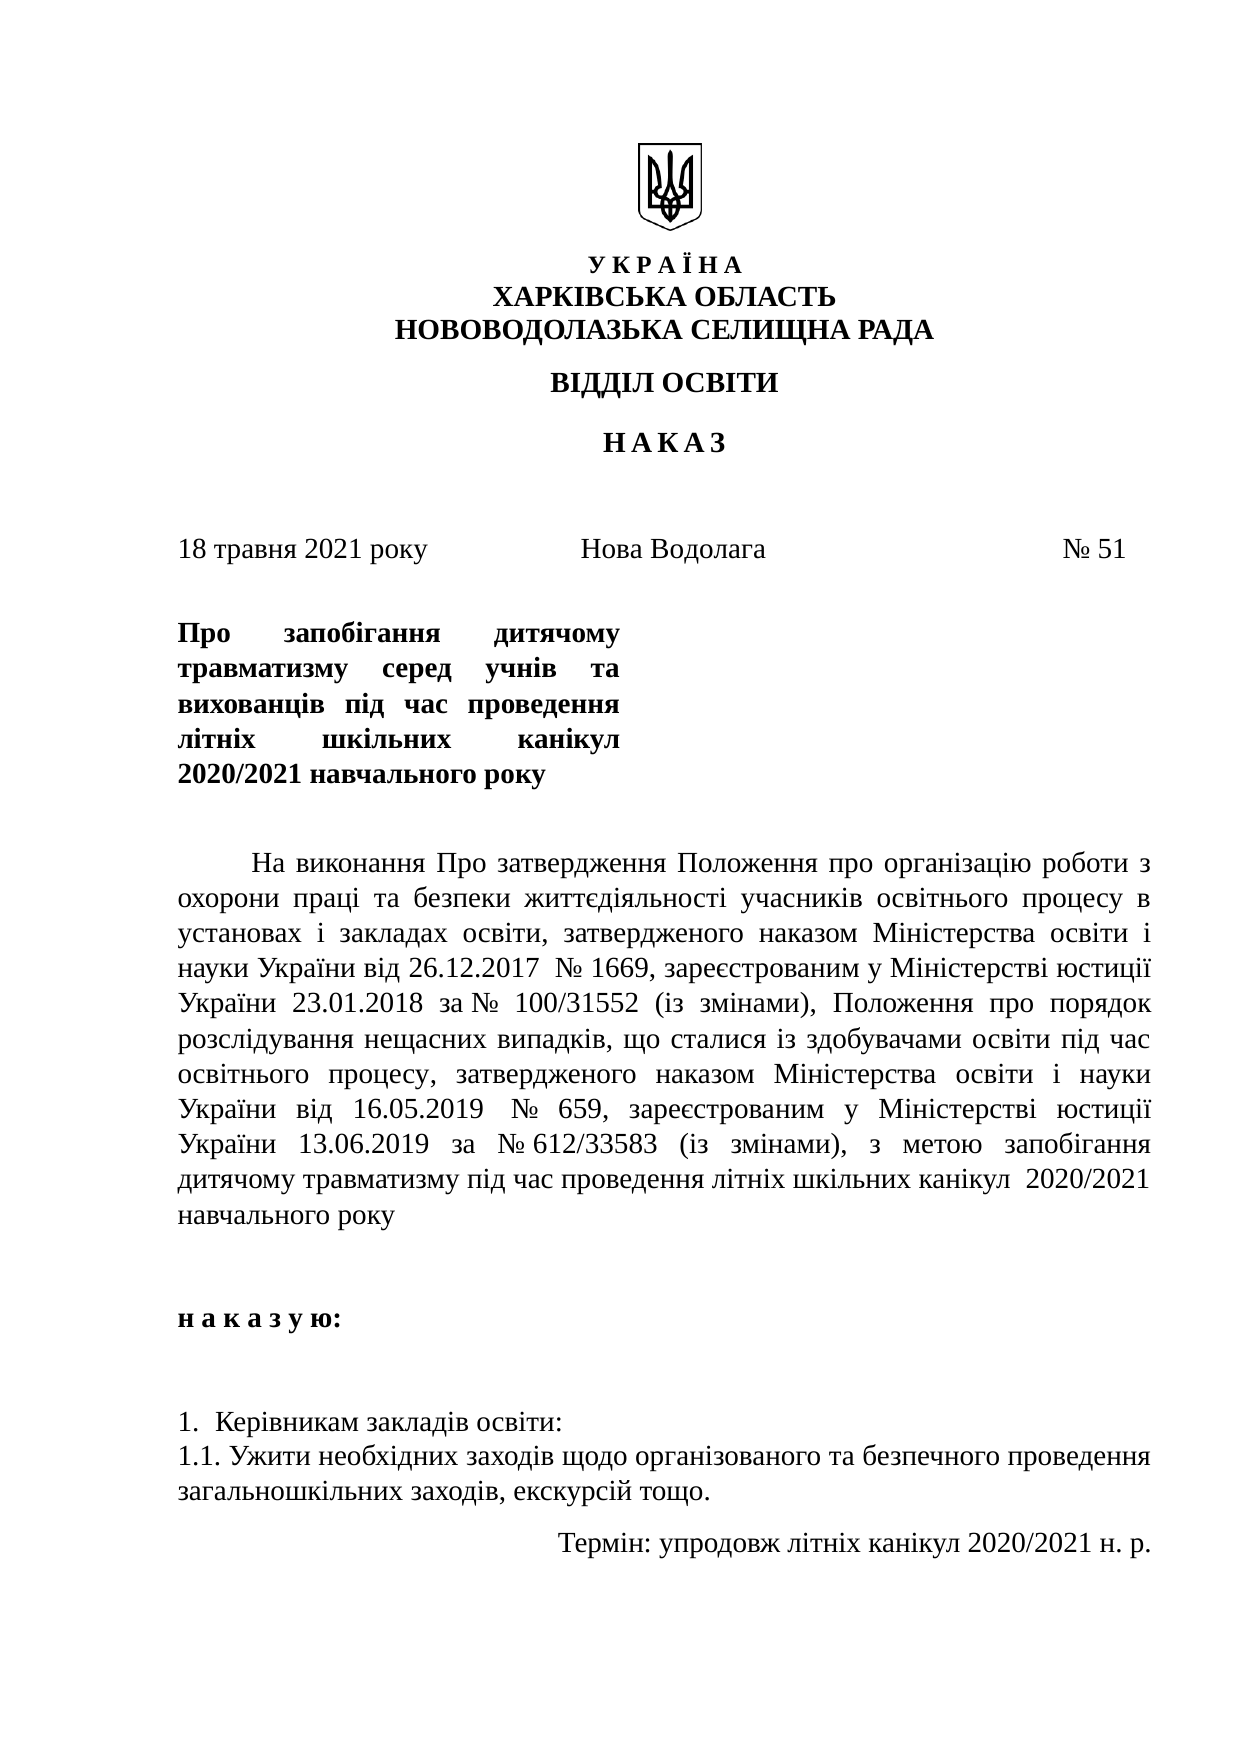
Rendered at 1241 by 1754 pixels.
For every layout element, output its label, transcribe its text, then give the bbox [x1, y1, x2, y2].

text н а к а з у ю: [177, 1301, 1152, 1334]
text 1.1. Ужити необхідних заходів щодо організованого та безпечного проведення загальношкільних заходів, екскурсій тощо. [177, 1438, 1152, 1507]
text Про запобігання дитячому травматизму серед учнів та вихованців під час проведення літніх шкільних канікул 2020/2021 навчального року [177, 615, 620, 790]
text У К Р А Ї Н А [177, 250, 1152, 279]
text НОВОВОДОЛАЗЬКА СЕЛИЩНА РАДА [177, 312, 1152, 346]
text ХАРКІВСЬКА ОБЛАСТЬ [177, 279, 1152, 312]
list Керівникам закладів освіти: [177, 1404, 1152, 1438]
text На виконання Про затвердження Положення про організацію роботи з охорони праці та безпеки життєдіяльності учасників освітнього процесу в установах і закладах освіти, затвердженого наказом Міністерства освіти і науки України від 26.12.2017 № 1669, зареєстрованим у Міністерстві юстиції України 23.01.2018 за № 100/31552 (із змінами), Положення про порядок розслідування нещасних випадків, що сталися із здобувачами освіти під час освітнього процесу, затвердженого наказом Міністерства освіти і науки України від 16.05.2019 № 659, зареєстрованим у Міністерстві юстиції України 13.06.2019 за № 612/33583 (із змінами), з метою запобігання дитячому травматизму під час проведення літніх шкільних канікул 2020/2021 навчального року [177, 1054, 1152, 1230]
text ВІДДІЛ ОСВІТИ [177, 365, 1152, 398]
text Н А К А З [177, 425, 1152, 458]
text 18 травня 2021 року Нова Водолага № 51 [177, 531, 1152, 565]
text На виконання Про затвердження Положення про організацію роботи з охорони праці та безпеки життєдіяльності учасників освітнього процесу в установах і закладах освіти, затвердженого наказом Міністерства освіти і науки України від 26.12.2017 № 1669, зареєстрованим у Міністерстві юстиції України 23.01.2018 за № 100/31552 (із змінами), Положення про порядок розслідування нещасних випадків, що сталися із здобувачами освіти під час освітнього процесу, затвердженого наказом Міністерства освіти і науки України від 16.05.2019 № 659, зареєстрованим у Міністерстві юстиції України 13.06.2019 за № 612/33583 (із змінами), з метою запобігання дитячому травматизму під час проведення літніх шкільних канікул 2020/2021 навчального року [177, 913, 1152, 1021]
text Термін: упродовж літніх канікул 2020/2021 н. р. [177, 1525, 1152, 1558]
